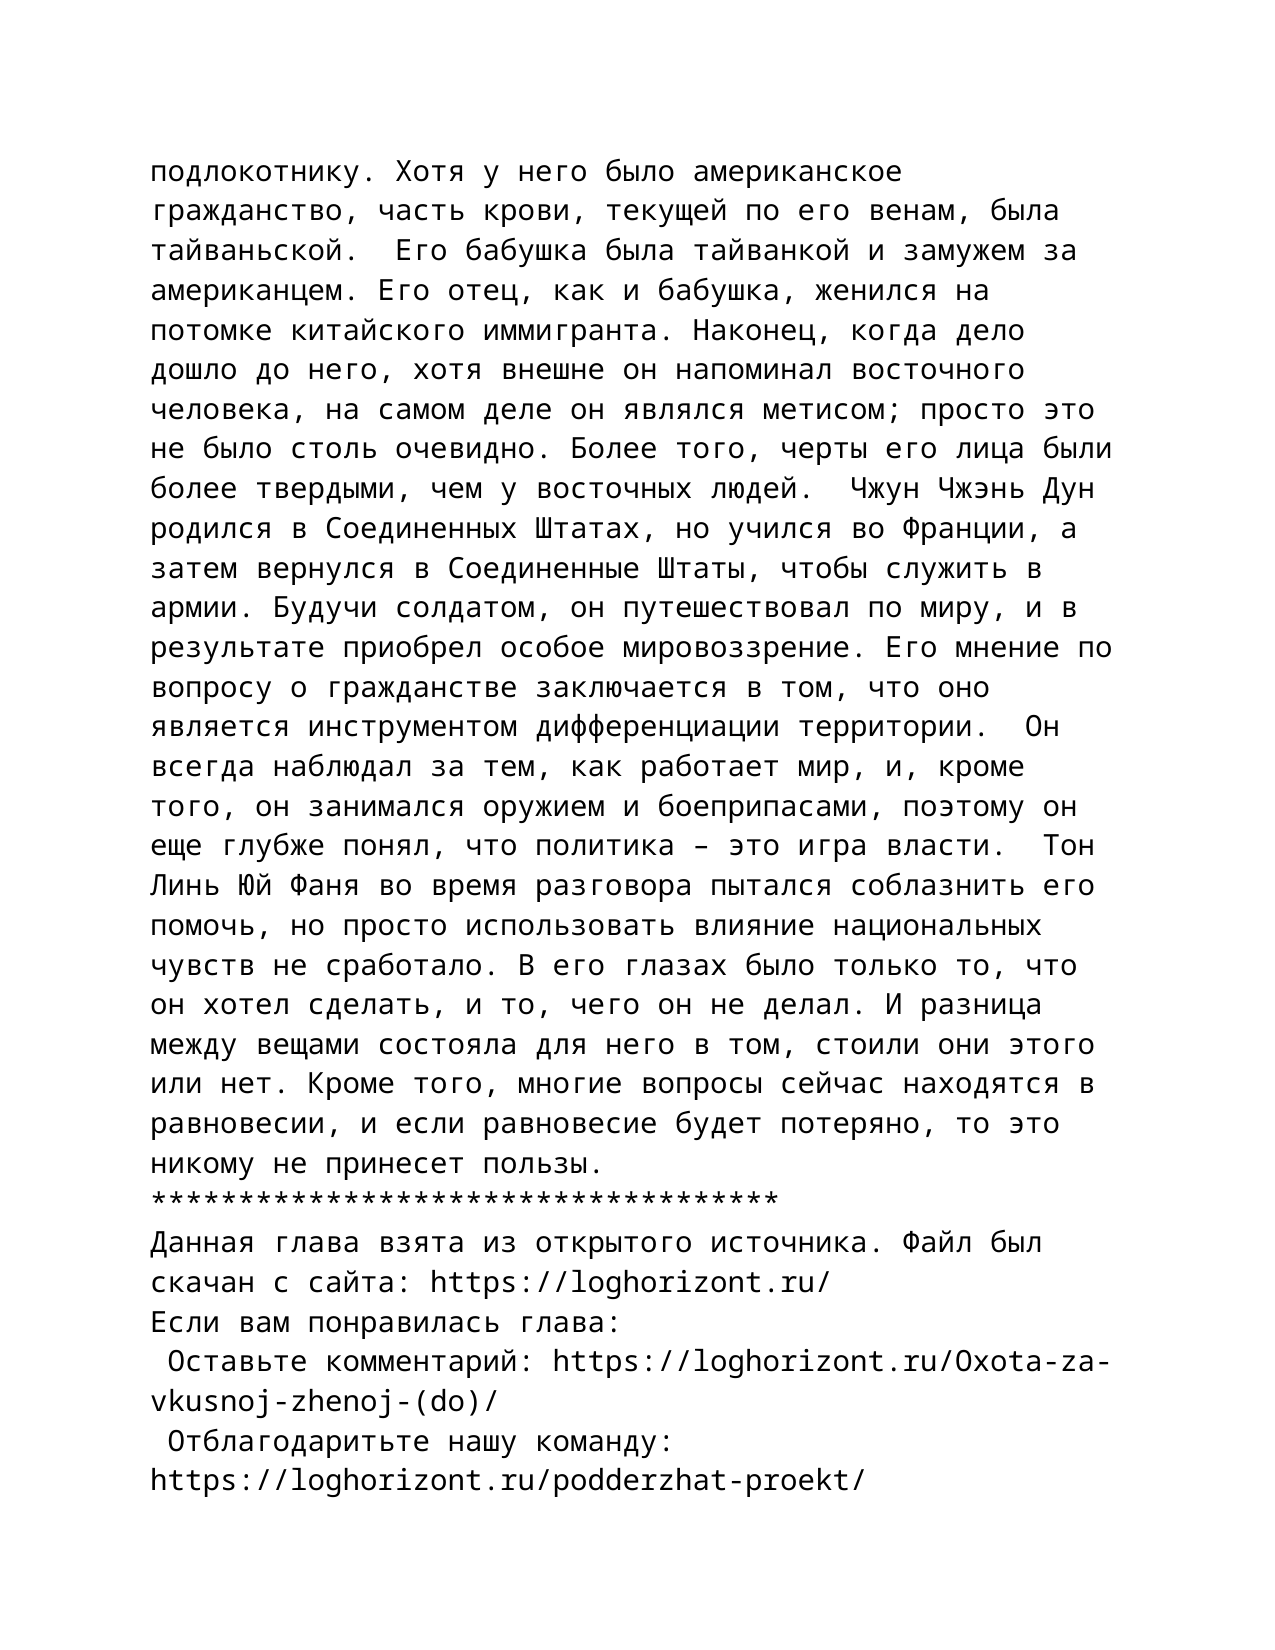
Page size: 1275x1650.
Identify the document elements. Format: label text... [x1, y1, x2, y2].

text ************************************ [150, 1182, 1125, 1222]
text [150, 150, 1125, 1182]
text Отблагодаритьте нашу команду: https://loghorizont.ru/podderzhat-proekt/ [150, 1420, 1125, 1499]
text Данная глава взята из открытого источника. Файл был скачан с сайта: https://loghorizont.ru/ [150, 1222, 1125, 1301]
text Оставьте комментарий: https://loghorizont.ru/Oxota-za-vkusnoj-zhenoj-(do)/ [150, 1341, 1125, 1420]
text Если вам понравилась глава: [150, 1301, 1125, 1341]
